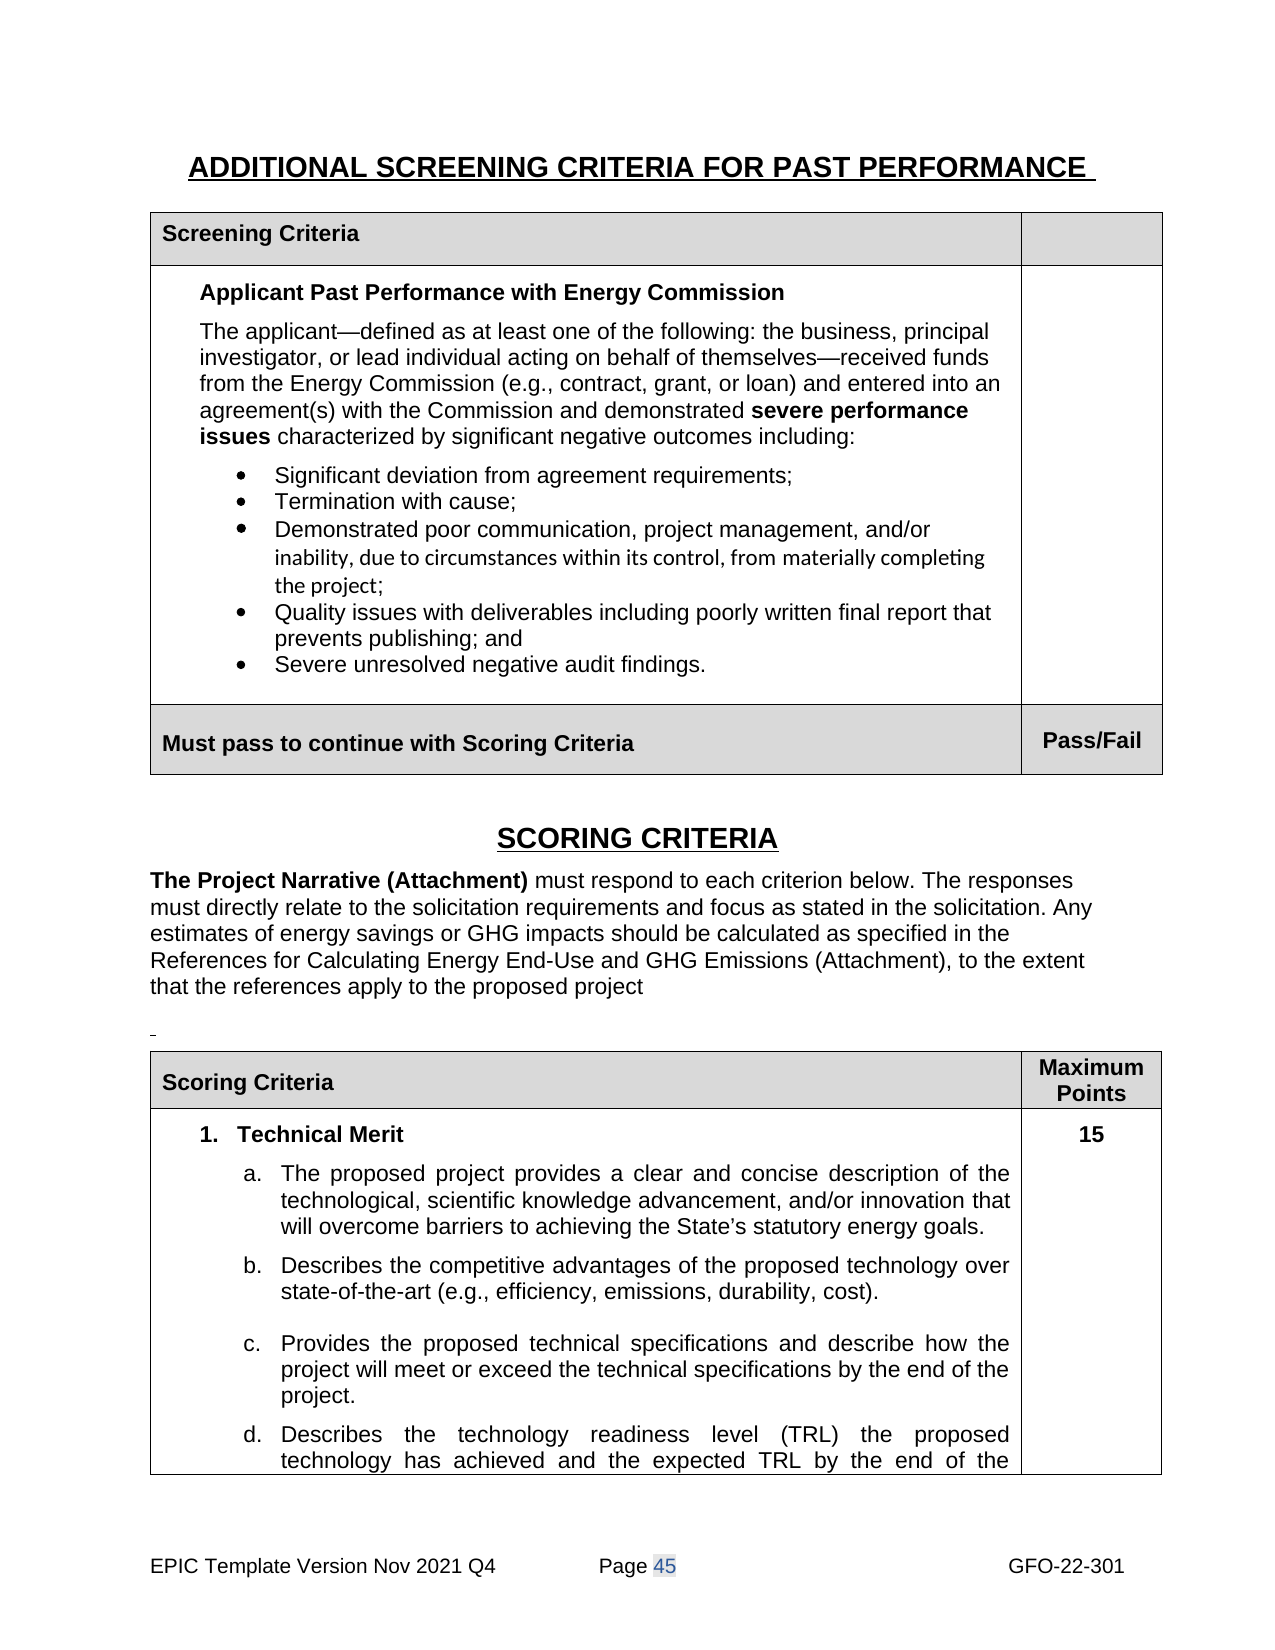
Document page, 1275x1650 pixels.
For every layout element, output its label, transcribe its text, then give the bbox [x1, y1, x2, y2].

table_header Maximum Points [1022, 1052, 1161, 1108]
table_header [1022, 213, 1162, 265]
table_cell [151, 1109, 1021, 1474]
table_header Scoring Criteria [151, 1052, 1021, 1108]
table_cell Applicant Past Performance with Energy Commission The applicant—defined as at least one of the following: the business, principal investigator, or lead individual acting on behalf of themselves—received funds from the Energy Commission (e.g., contract, grant, or loan) and entered into an agreement(s) with the Commission and demonstrated severe performance issues characterized by significant negative outcomes including: Significant deviation from agreement requirements; Termination with cause; Demonstrated poor communication, project management, and/or inability, due to circumstances within its control, from materially completing the project; Quality issues with deliverables including poorly written final report that prevents publishing; and Severe unresolved negative audit findings. [151, 266, 1021, 704]
text Additional Screening Criteria for Past Performance [150, 150, 1125, 183]
table_cell 15 [1022, 1109, 1161, 1474]
text Scoring CRITERIA [150, 821, 1125, 855]
table_cell Must pass to continue with Scoring Criteria [151, 705, 1021, 774]
table_cell [1022, 266, 1162, 704]
text The Project Narrative (Attachment) must respond to each criterion below. The responses must directly relate to the solicitation requirements and focus as stated in the solicitation. Any estimates of energy savings or GHG impacts should be calculated as specified in the References for Calculating Energy End-Use and GHG Emissions (Attachment), to the extent that the references apply to the proposed project [150, 867, 1125, 999]
table_cell Pass/Fail [1022, 705, 1162, 774]
table_header Screening Criteria [151, 213, 1021, 265]
